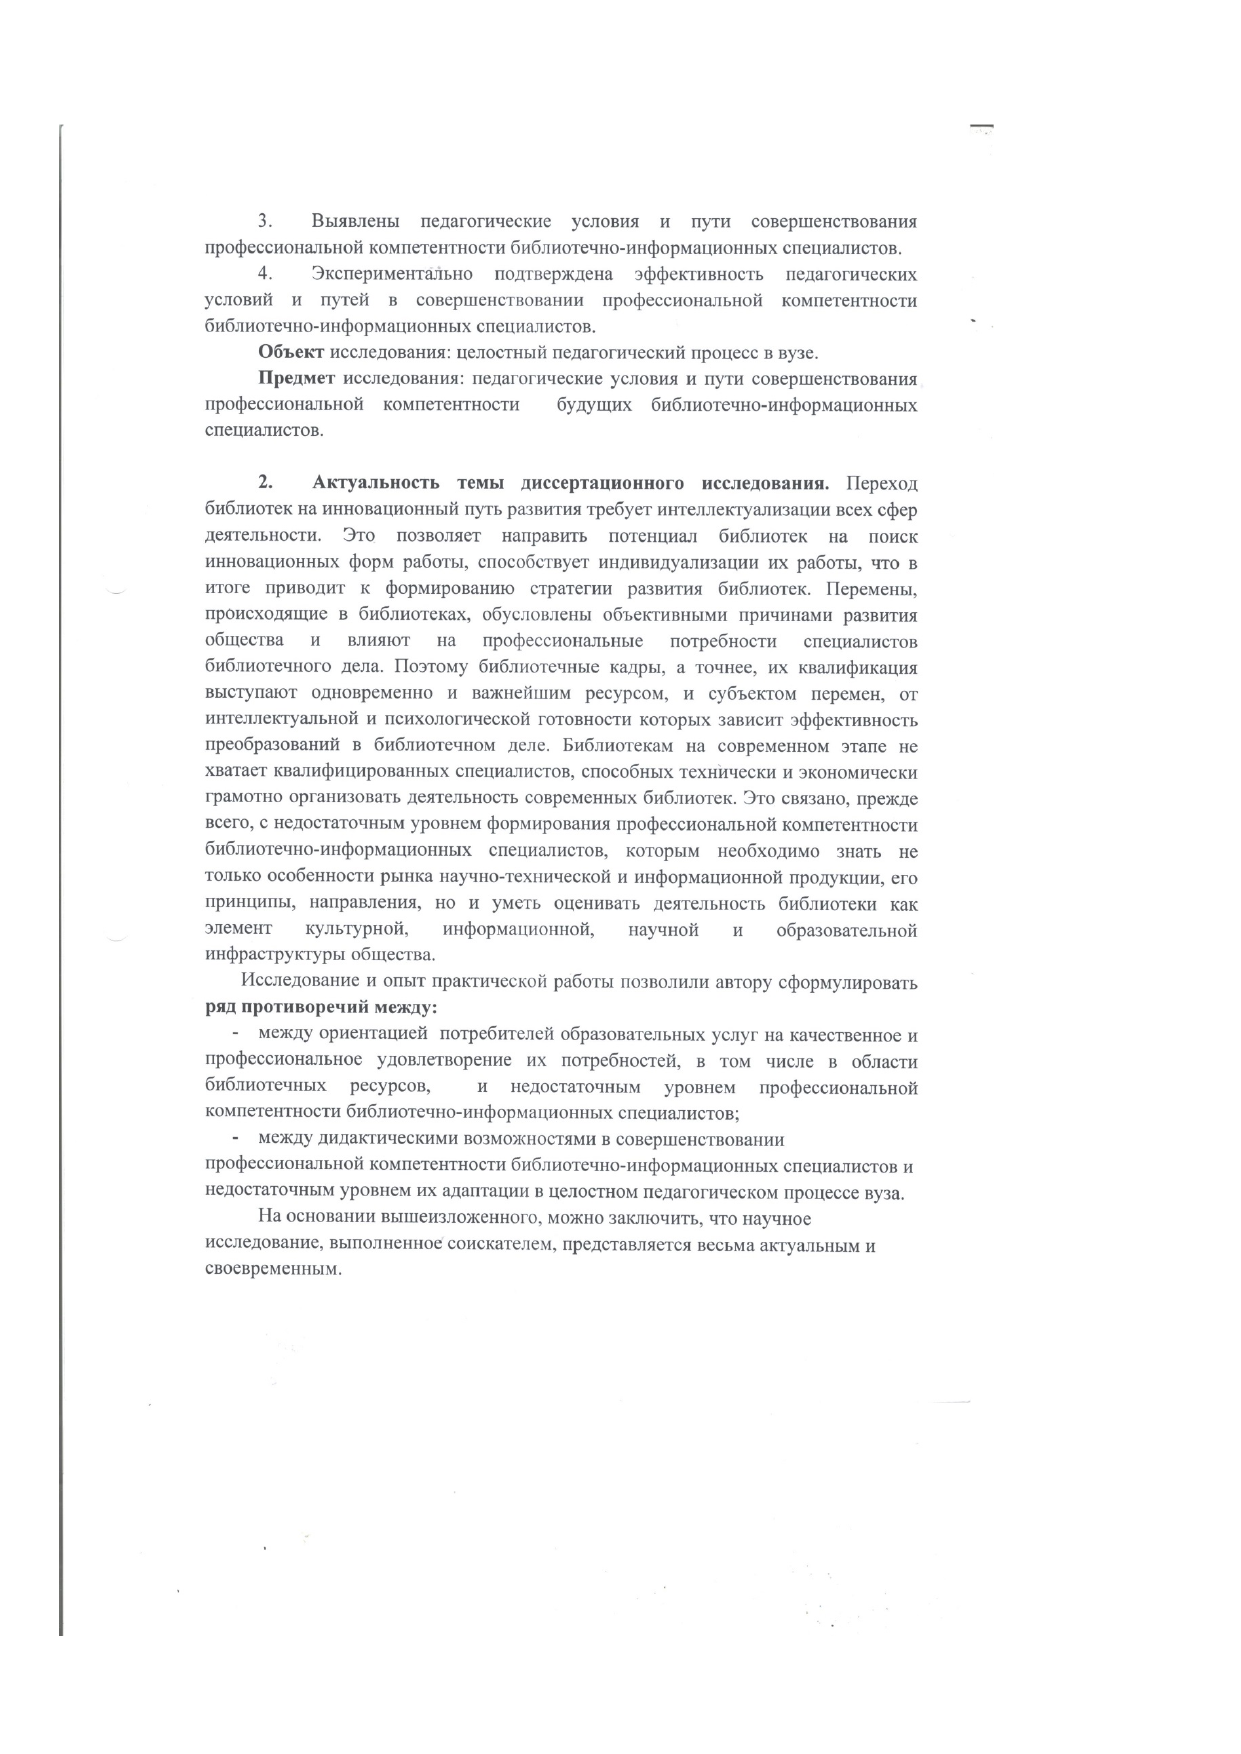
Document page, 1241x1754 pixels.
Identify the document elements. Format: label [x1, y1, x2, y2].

picture [59, 118, 994, 1636]
